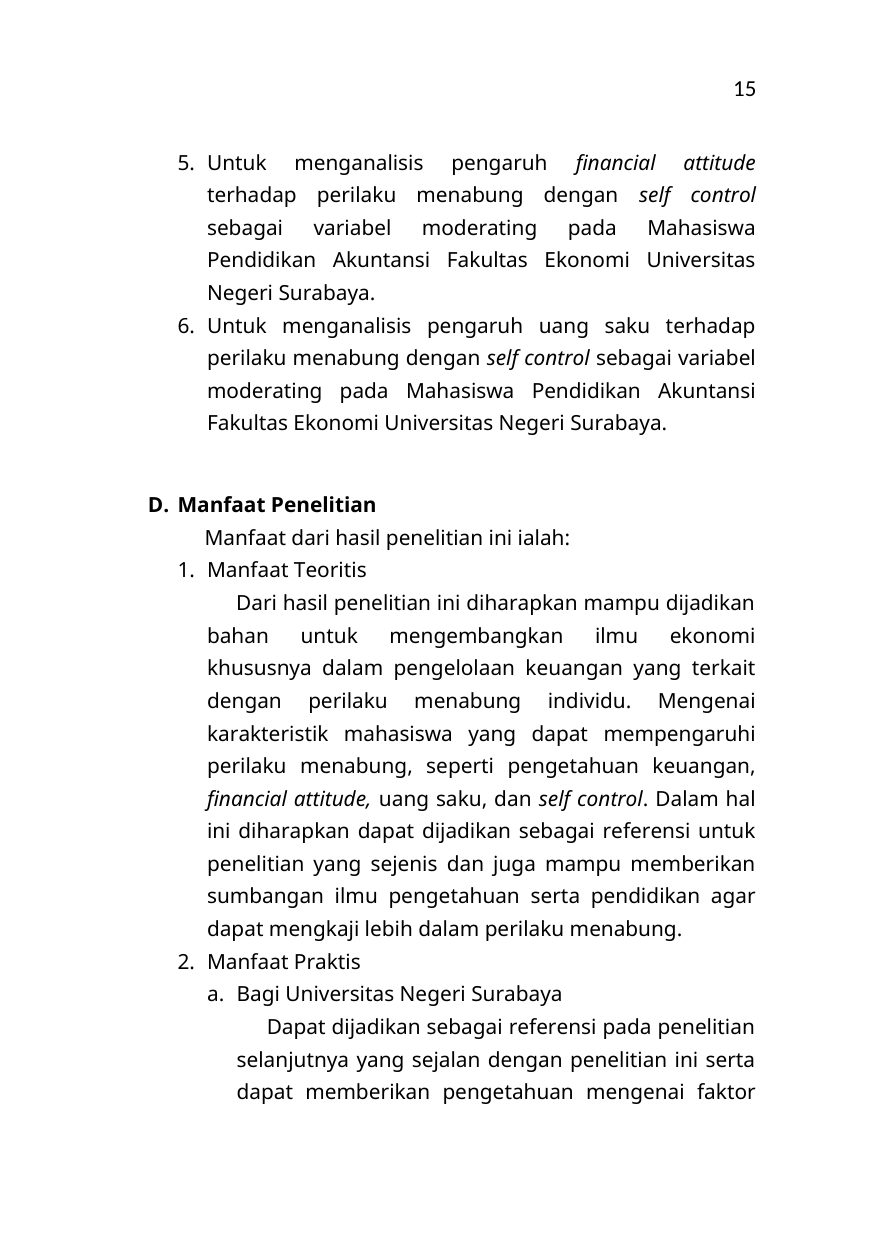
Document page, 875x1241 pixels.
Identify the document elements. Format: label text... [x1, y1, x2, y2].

list Manfaat dari hasil penelitian ini ialah: [177, 523, 756, 551]
list Manfaat Praktis [177, 947, 756, 975]
list Untuk menganalisis pengaruh financial attitude terhadap perilaku menabung dengan self control sebagai variabel moderating pada Mahasiswa Pendidikan Akuntansi Fakultas Ekonomi Universitas Negeri Surabaya. [177, 148, 756, 307]
list Dari hasil penelitian ini diharapkan mampu dijadikan bahan untuk mengembangkan ilmu ekonomi khususnya dalam pengelolaan keuangan yang terkait dengan perilaku menabung individu. Mengenai karakteristik mahasiswa yang dapat mempengaruhi perilaku menabung, seperti pengetahuan keuangan, financial attitude, uang saku, dan self control. Dalam hal ini diharapkan dapat dijadikan sebagai referensi untuk penelitian yang sejenis dan juga mampu memberikan sumbangan ilmu pengetahuan serta pendidikan agar dapat mengkaji lebih dalam perilaku menabung. [207, 588, 756, 943]
list Untuk menganalisis pengaruh uang saku terhadap perilaku menabung dengan self control sebagai variabel moderating pada Mahasiswa Pendidikan Akuntansi Fakultas Ekonomi Universitas Negeri Surabaya. [177, 311, 756, 437]
list Manfaat Teoritis [177, 556, 756, 584]
subtitle Manfaat Penelitian [148, 490, 756, 519]
list Bagi Universitas Negeri Surabaya [207, 979, 756, 1008]
